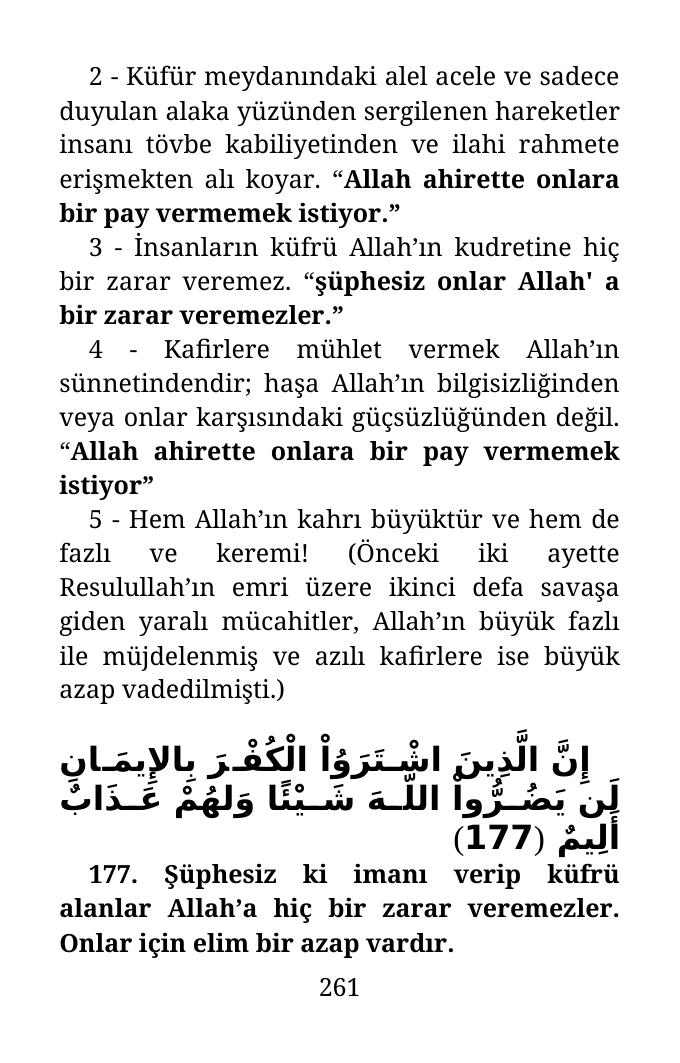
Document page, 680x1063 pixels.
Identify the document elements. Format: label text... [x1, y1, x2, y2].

text إِنَّ الَّذِينَ اشْتَرَوُاْ الْكُفْرَ بِالإِيمَانِ لَن يَضُرُّواْ اللّهَ شَيْئًا وَلهُمْ عَذَابٌ أَلِيمٌ (177) [59, 740, 620, 857]
text 2 - Küfür meydanındaki alel acele ve sadece duyulan alaka yüzünden sergilenen hareketler insanı tövbe kabiliyetinden ve ilahi rahmete erişmekten alı koyar. “Allah ahirette onlara bir pay vermemek istiyor.” [59, 59, 620, 229]
text 4 - Kafirlere mühlet vermek Allah’ın sünnetindendir; haşa Allah’ın bilgisizliğinden veya onlar karşısındaki güçsüzlüğünden değil. “Allah ahirette onlara bir pay vermemek istiyor” [59, 332, 620, 502]
text 3 - İnsanların küfrü Allah’ın kudretine hiç bir zarar veremez. “şüphesiz onlar Allah' a bir zarar veremezler.” [59, 229, 620, 332]
text 177. Şüphesiz ki imanı verip küfrü alanlar Allah’a hiç bir zarar veremezler. Onlar için elim bir azap vardır. [59, 857, 620, 959]
text 5 - Hem Allah’ın kahrı büyüktür ve hem de fazlı ve keremi! (Önceki iki ayette Resulullah’ın emri üzere ikinci defa savaşa giden yaralı mücahitler, Allah’ın büyük fazlı ile müjdelenmiş ve azılı kafirlere ise büyük azap vadedilmişti.) [59, 502, 620, 706]
